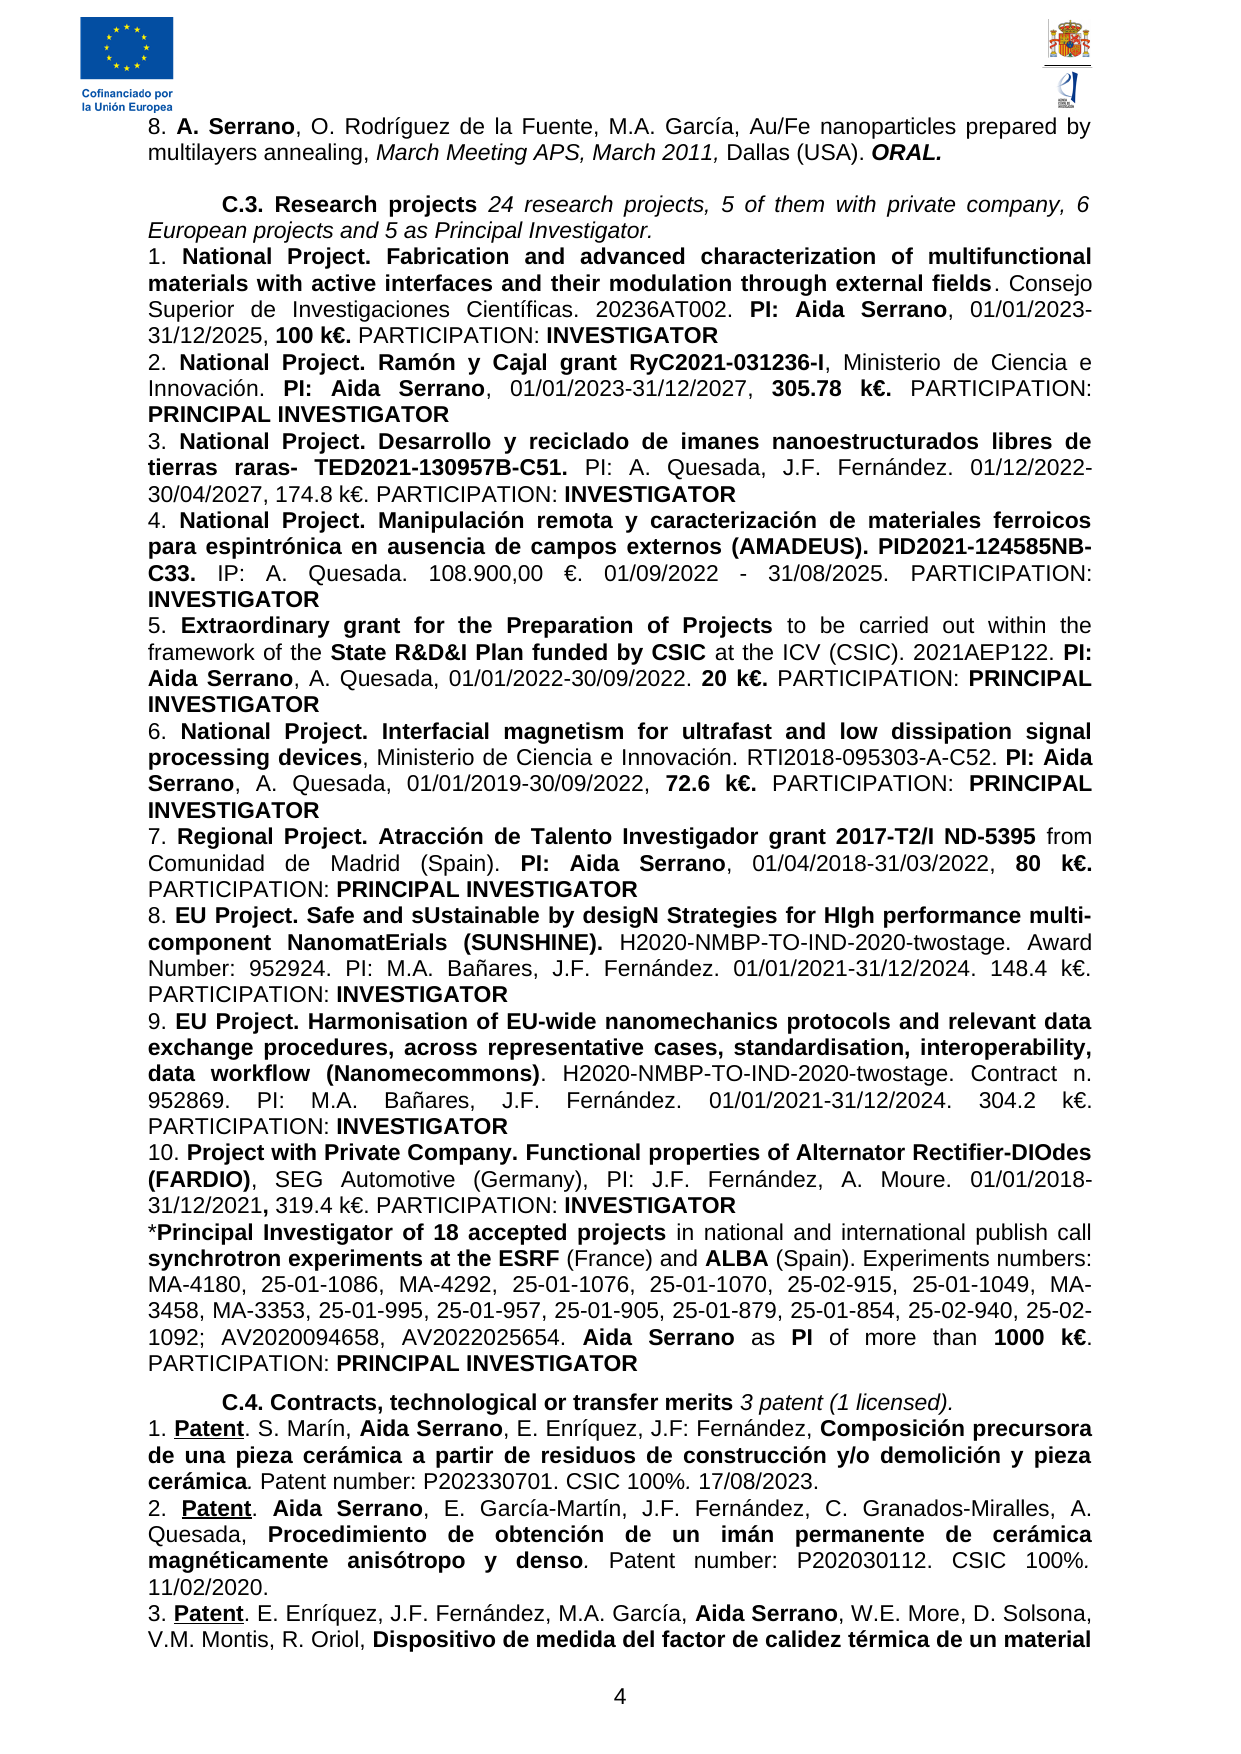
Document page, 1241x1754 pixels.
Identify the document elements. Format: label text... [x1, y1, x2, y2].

text 4. National Project. Manipulación remota y caracterización de materiales ferroicos para espintrónica en ausencia de campos externos (AMADEUS). PID2021-124585NB-C33. IP: A. Quesada. 108.900,00 €. 01/09/2022 - 31/08/2025. PARTICIPATION: INVESTIGATOR [148, 507, 1092, 612]
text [148, 1600, 1092, 1653]
text 10. Project with Private Company. Functional properties of Alternator Rectifier-DIOdes (FARDIO), SEG Automotive (Germany), PI: J.F. Fernández, A. Moure. 01/01/2018-31/12/2021, 319.4 k€. PARTICIPATION: INVESTIGATOR [148, 1139, 1092, 1218]
text 1. Patent. S. Marín, Aida Serrano, E. Enríquez, J.F: Fernández, Composición precursora de una pieza cerámica a partir de residuos de construcción y/o demolición y pieza cerámica. Patent number: P202330701. CSIC 100%. 17/08/2023. [148, 1415, 1092, 1494]
text 8. EU Project. Safe and sUstainable by desigN Strategies for HIgh performance multi-component NanomatErials (SUNSHINE). H2020-NMBP-TO-IND-2020-twostage. Award Number: 952924. PI: M.A. Bañares, J.F. Fernández. 01/01/2021-31/12/2024. 148.4 k€. PARTICIPATION: INVESTIGATOR [148, 902, 1092, 1008]
text 7. Regional Project. Atracción de Talento Investigador grant 2017-T2/I ND-5395 from Comunidad de Madrid (Spain). PI: Aida Serrano, 01/04/2018-31/03/2022, 80 k€. PARTICIPATION: PRINCIPAL INVESTIGATOR [148, 823, 1092, 902]
text 2. Patent. Aida Serrano, E. García-Martín, J.F. Fernández, C. Granados-Miralles, A. Quesada, Procedimiento de obtención de un imán permanente de cerámica magnéticamente anisótropo y denso. Patent number: P202030112. CSIC 100%. 11/02/2020. [148, 1494, 1092, 1600]
text 5. Extraordinary grant for the Preparation of Projects to be carried out within the framework of the State R&D&I Plan funded by CSIC at the ICV (CSIC). 2021AEP122. PI: Aida Serrano, A. Quesada, 01/01/2022-30/09/2022. 20 k€. PARTICIPATION: PRINCIPAL INVESTIGATOR [148, 612, 1092, 718]
text 1. National Project. Fabrication and advanced characterization of multifunctional materials with active interfaces and their modulation through external fields. Consejo Superior de Investigaciones Científicas. 20236AT002. PI: Aida Serrano, 01/01/2023-31/12/2025, 100 k€. PARTICIPATION: INVESTIGATOR [148, 243, 1092, 349]
text 8. A. Serrano, O. Rodríguez de la Fuente, M.A. García, Au/Fe nanoparticles prepared by multilayers annealing, March Meeting APS, March 2011, Dallas (USA). ORAL. [148, 113, 1092, 166]
picture [1042, 19, 1093, 113]
text 2. National Project. Ramón y Cajal grant RyC2021-031236-I, Ministerio de Ciencia e Innovación. PI: Aida Serrano, 01/01/2023-31/12/2027, 305.78 k€. PARTICIPATION: PRINCIPAL INVESTIGATOR [148, 349, 1092, 428]
text *Principal Investigator of 18 accepted projects in national and international publish call synchrotron experiments at the ESRF (France) and ALBA (Spain). Experiments numbers: MA-4180, 25-01-1086, MA-4292, 25-01-1076, 25-01-1070, 25-02-915, 25-01-1049, MA-3458, MA-3353, 25-01-995, 25-01-957, 25-01-905, 25-01-879, 25-01-854, 25-02-940, 25-02-1092; AV2020094658, AV2022025654. Aida Serrano as PI of more than 1000 k€. PARTICIPATION: PRINCIPAL INVESTIGATOR [148, 1218, 1092, 1377]
text C.3. Research projects 24 research projects, 5 of them with private company, 6 European projects and 5 as Principal Investigator. [148, 191, 1092, 243]
text 9. EU Project. Harmonisation of EU-wide nanomechanics protocols and relevant data exchange procedures, across representative cases, standardisation, interoperability, data workflow (Nanomecommons). H2020-NMBP-TO-IND-2020-twostage. Contract n. 952869. PI: M.A. Bañares, J.F. Fernández. 01/01/2021-31/12/2024. 304.2 k€. PARTICIPATION: INVESTIGATOR [148, 1008, 1092, 1139]
picture [73, 17, 177, 113]
text 6. National Project. Interfacial magnetism for ultrafast and low dissipation signal processing devices, Ministerio de Ciencia e Innovación. RTI2018-095303-A-C52. PI: Aida Serrano, A. Quesada, 01/01/2019-30/09/2022, 72.6 k€. PARTICIPATION: PRINCIPAL INVESTIGATOR [148, 718, 1092, 823]
text 3. National Project. Desarrollo y reciclado de imanes nanoestructurados libres de tierras raras- TED2021-130957B-C51. PI: A. Quesada, J.F. Fernández. 01/12/2022-30/04/2027, 174.8 k€. PARTICIPATION: INVESTIGATOR [148, 428, 1092, 507]
text C.4. Contracts, technological or transfer merits 3 patent (1 licensed). [148, 1389, 1092, 1415]
